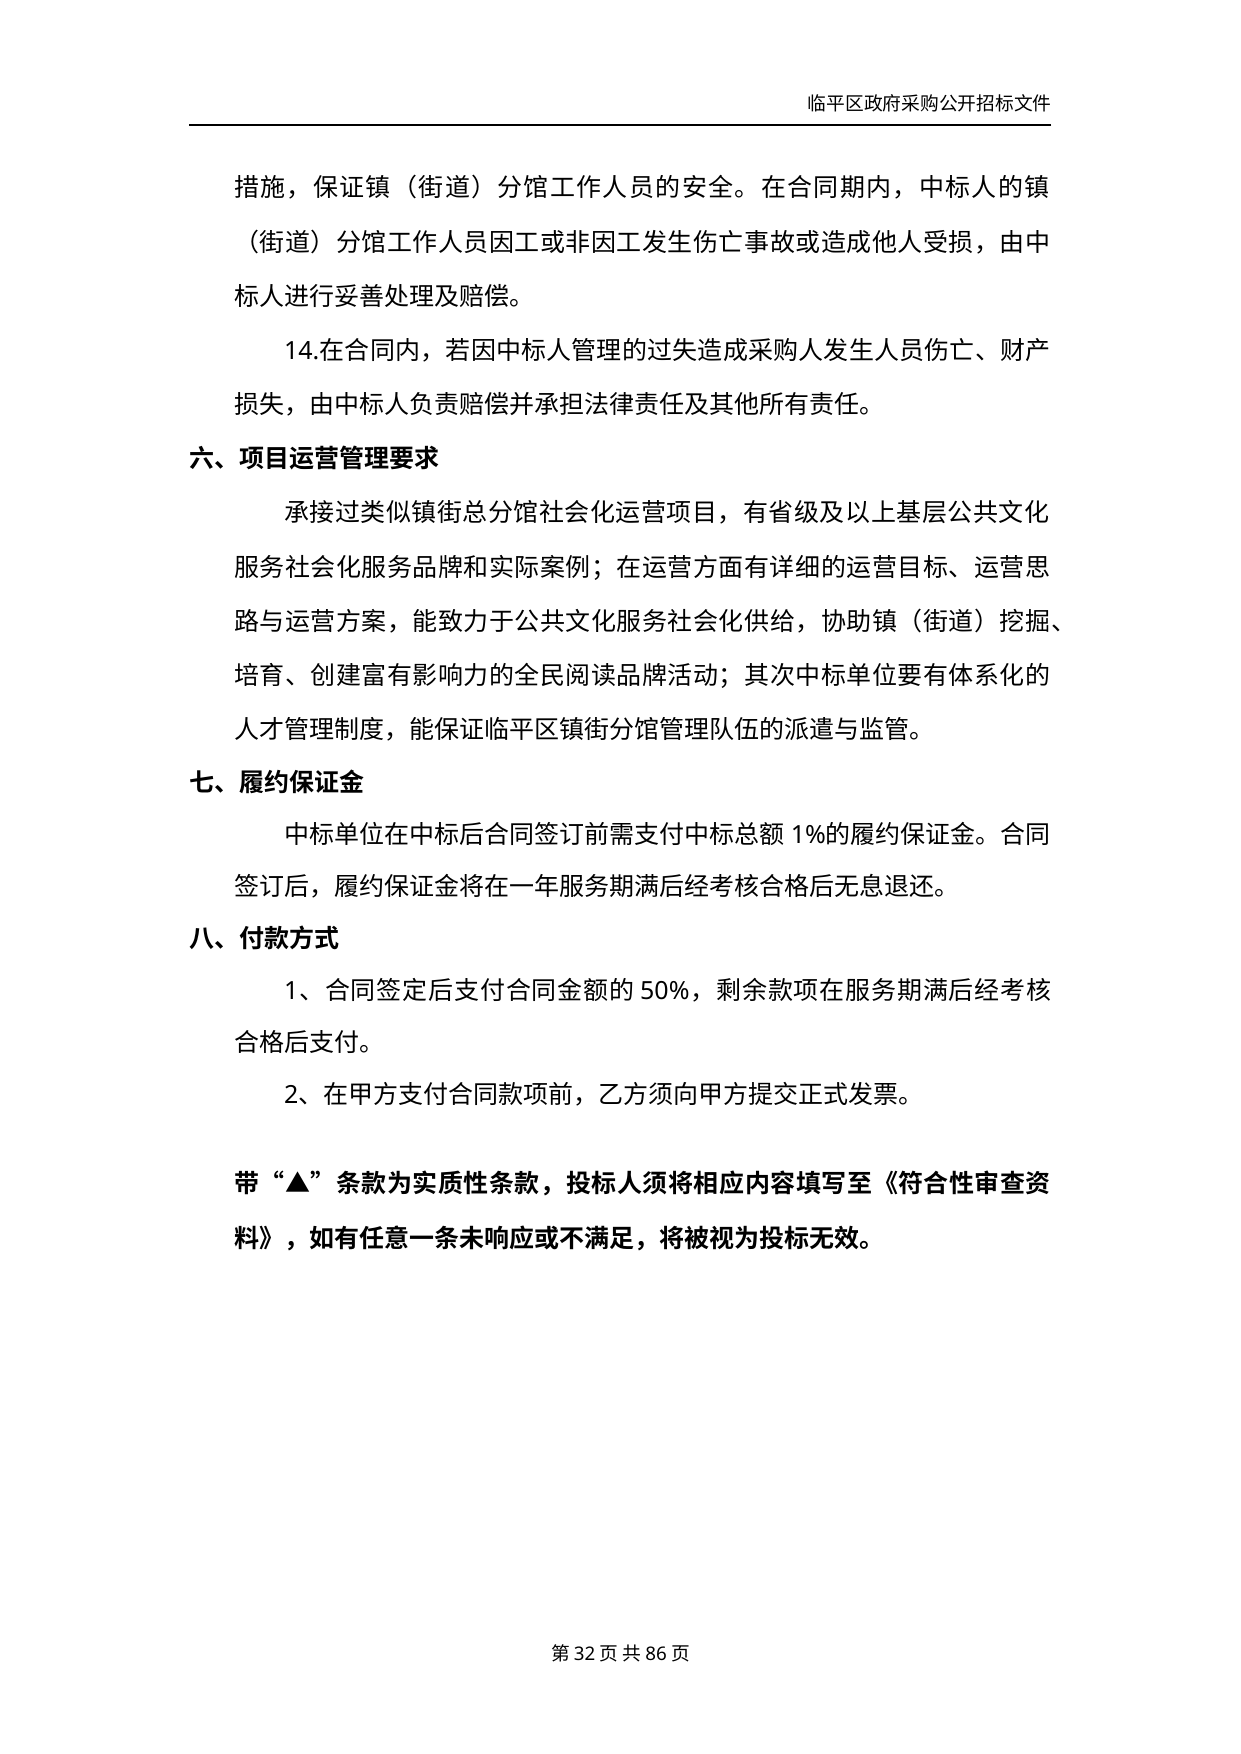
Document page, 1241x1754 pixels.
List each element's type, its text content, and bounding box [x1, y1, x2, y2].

text 八、付款方式 [189, 906, 1051, 958]
text 带“▲”条款为实质性条款，投标人须将相应内容填写至《符合性审查资料》，如有任意一条未响应或不满足，将被视为投标无效。 [234, 1164, 1051, 1254]
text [234, 153, 1051, 316]
text 2、在甲方支付合同款项前，乙方须向甲方提交正式发票。 [234, 1062, 1051, 1114]
text 承接过类似镇街总分馆社会化运营项目，有省级及以上基层公共文化服务社会化服务品牌和实际案例；在运营方面有详细的运营目标、运营思路与运营方案，能致力于公共文化服务社会化供给，协助镇（街道）挖掘、培育、创建富有影响力的全民阅读品牌活动；其次中标单位要有体系化的人才管理制度，能保证临平区镇街分馆管理队伍的派遣与监管。 [234, 478, 1051, 749]
text 中标单位在中标后合同签订前需支付中标总额1%的履约保证金。合同签订后，履约保证金将在一年服务期满后经考核合格后无息退还。 [234, 801, 1051, 906]
text 七、履约保证金 [189, 749, 1051, 801]
text 1、合同签定后支付合同金额的50%，剩余款项在服务期满后经考核合格后支付。 [234, 958, 1051, 1062]
text 六、项目运营管理要求 [189, 424, 1051, 478]
text 14.在合同内，若因中标人管理的过失造成采购人发生人员伤亡、财产损失，由中标人负责赔偿并承担法律责任及其他所有责任。 [234, 316, 1051, 424]
